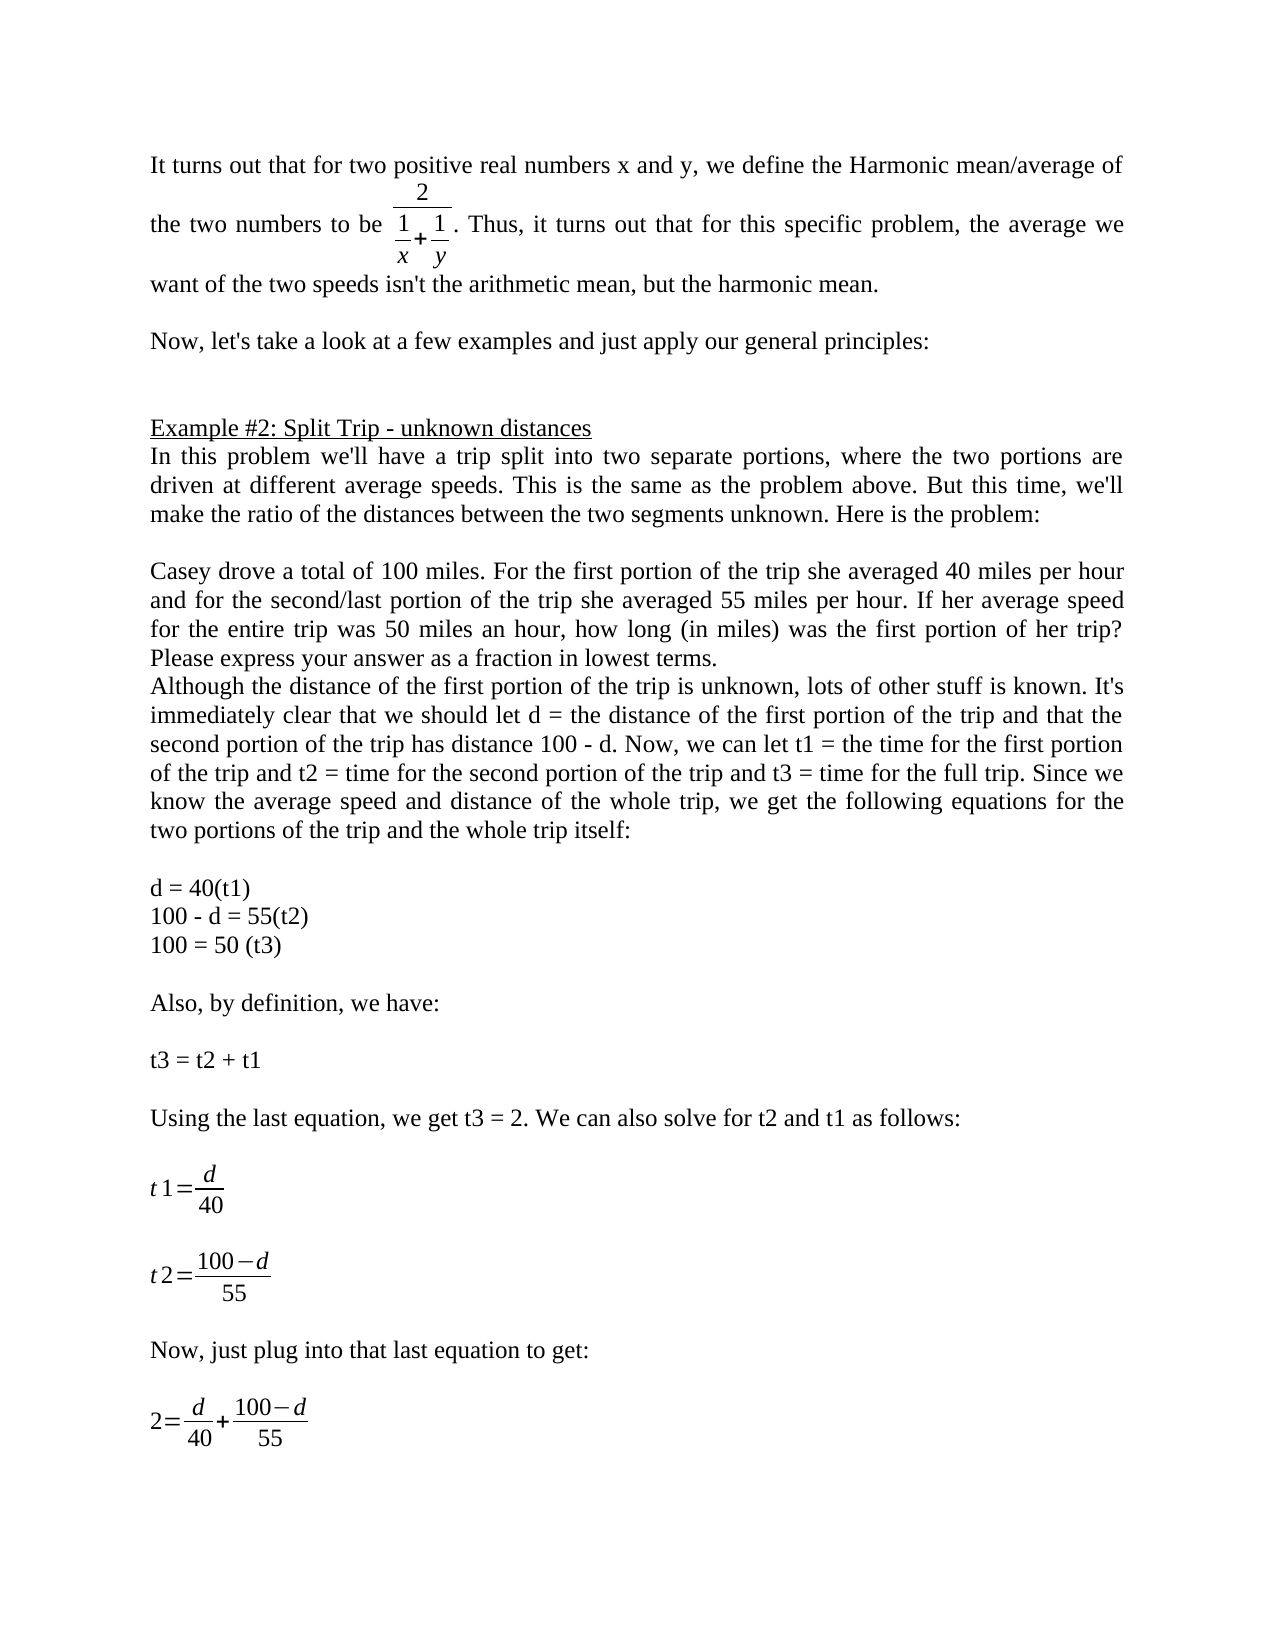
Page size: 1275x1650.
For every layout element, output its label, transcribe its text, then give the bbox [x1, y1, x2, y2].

text Now, just plug into that last equation to get: [150, 1336, 1125, 1364]
text Also, by definition, we have: [150, 988, 1125, 1016]
text Although the distance of the first portion of the trip is unknown, lots of other stuff is known. It's immediately clear that we should let d = the distance of the first portion of the trip and that the second portion of the trip has distance 100 - d. Now, we can let t1 = the time for the first portion of the trip and t2 = time for the second portion of the trip and t3 = time for the full trip. Since we know the average speed and distance of the whole trip, we get the following equations for the two portions of the trip and the whole trip itself: [150, 671, 1125, 844]
text 100 = 50 (t3) [150, 930, 1125, 959]
text Example #2: Split Trip - unknown distances [150, 413, 1125, 441]
text In this problem we'll have a trip split into two separate portions, where the two portions are driven at different average speeds. This is the same as the problem above. But this time, we'll make the ratio of the distances between the two segments unknown. Here is the problem: [150, 441, 1125, 528]
text It turns out that for two positive real numbers x and y, we define the Harmonic mean/average of the two numbers to be . Thus, it turns out that for this specific problem, the average we want of the two speeds isn't the arithmetic mean, but the harmonic mean. [150, 150, 1125, 298]
text Now, let's take a look at a few examples and just apply our general principles: [150, 326, 1125, 355]
text Casey drove a total of 100 miles. For the first portion of the trip she averaged 40 miles per hour and for the second/last portion of the trip she averaged 55 miles per hour. If her average speed for the entire trip was 50 miles an hour, how long (in miles) was the first portion of her trip? Please express your answer as a fraction in lowest terms. [150, 556, 1125, 671]
text t3 = t2 + t1 [150, 1045, 1125, 1074]
text d = 40(t1) [150, 873, 1125, 901]
text Using the last equation, we get t3 = 2. We can also solve for t2 and t1 as follows: [150, 1103, 1125, 1131]
text 100 - d = 55(t2) [150, 901, 1125, 930]
